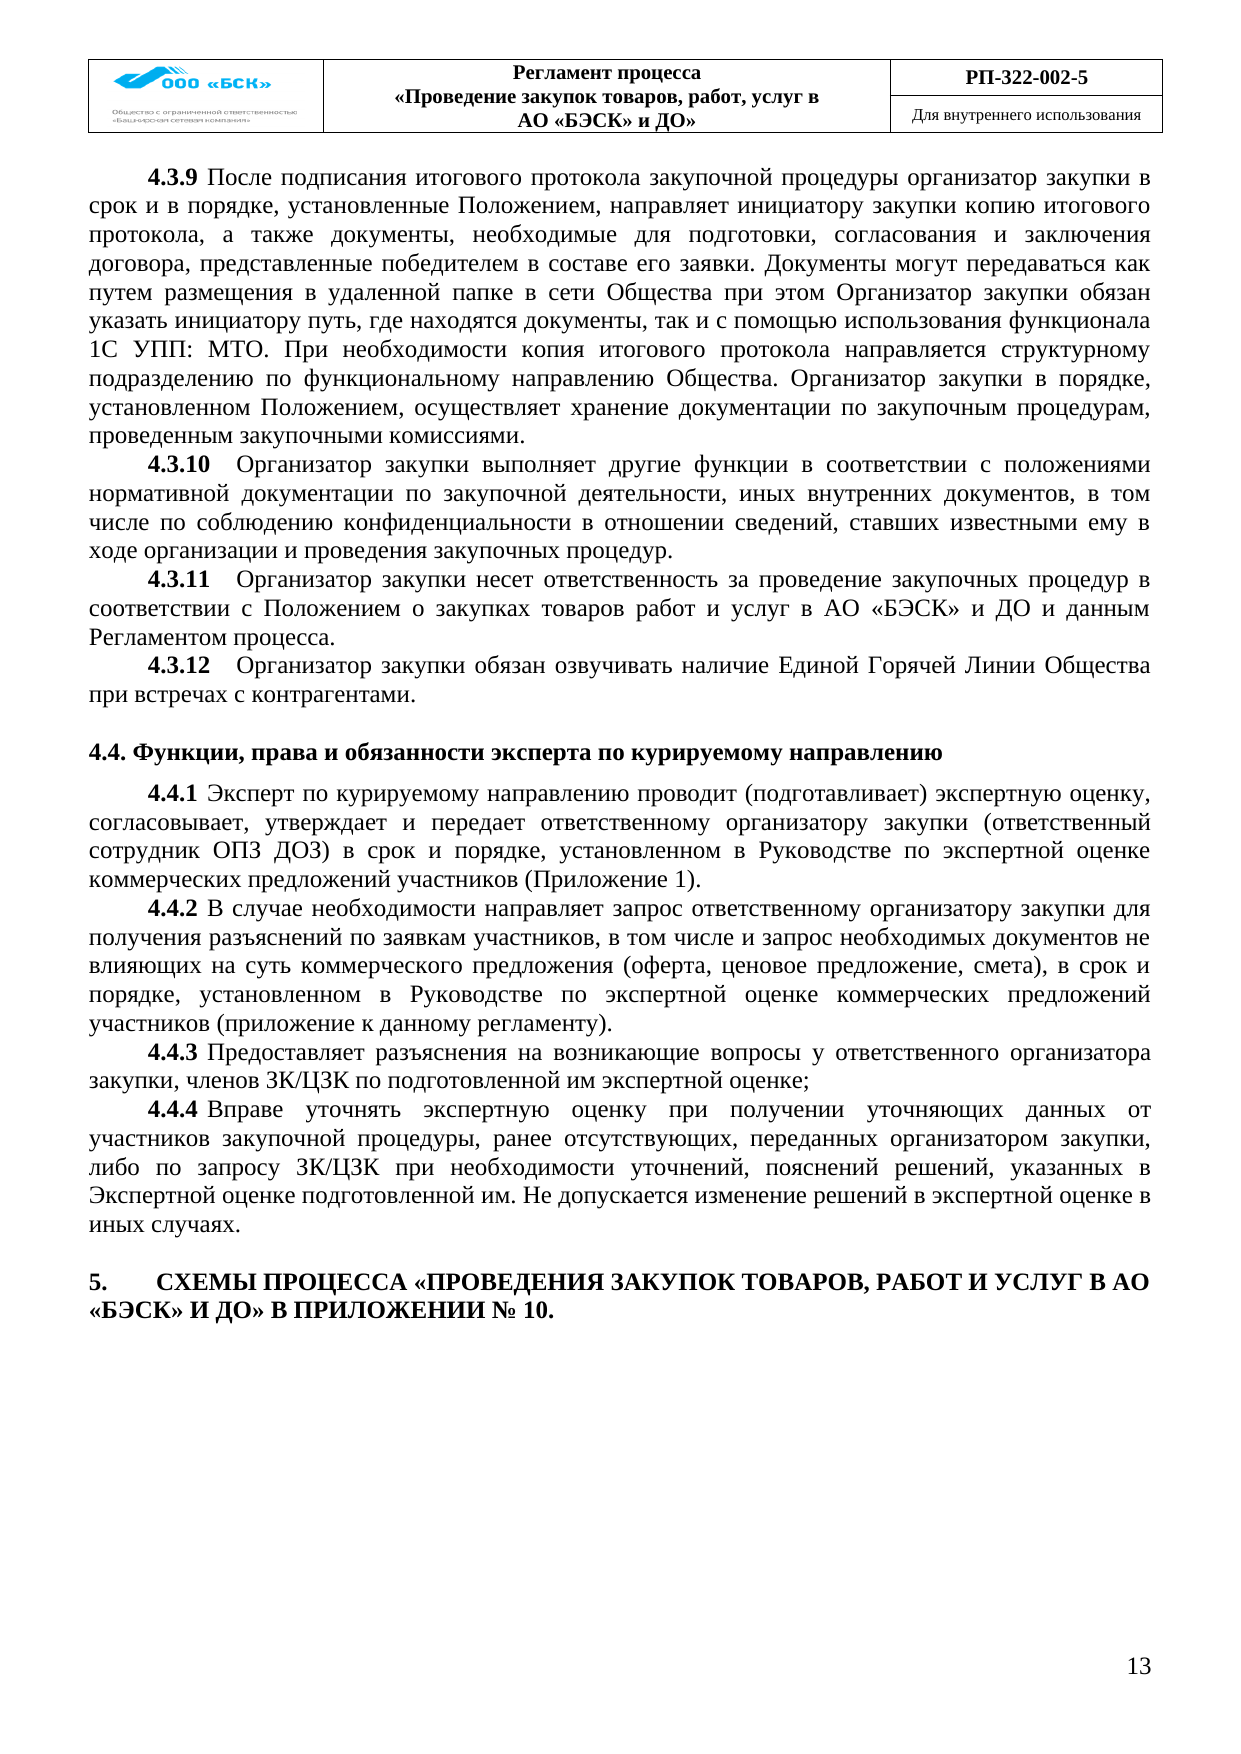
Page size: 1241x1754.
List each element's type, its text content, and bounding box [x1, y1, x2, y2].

list Организатор закупки выполняет другие функции в соответствии с положениями нормативной документации по закупочной деятельности, иных внутренних документов, в том числе по соблюдению конфиденциальности в отношении сведений, ставших известными ему в ходе организации и проведения закупочных процедур. [89, 449, 1152, 564]
list В случае необходимости направляет запрос ответственному организатору закупки для получения разъяснений по заявкам участников, в том числе и запрос необходимых документов не влияющих на суть коммерческого предложения (оферта, ценовое предложение, смета), в срок и порядке, установленном в Руководстве по экспертной оценке коммерческих предложений участников (приложение к данному регламенту). [89, 893, 1152, 1037]
text Схемы процесса «Проведения закупок товаров, работ и услуг в АО «БЭСК» и ДО» в ПРИЛОЖЕНИИ № 10. [89, 1267, 1152, 1324]
list После подписания итогового протокола закупочной процедуры организатор закупки в срок и в порядке, установленные Положением, направляет инициатору закупки копию итогового протокола, а также документы, необходимые для подготовки, согласования и заключения договора, представленные победителем в составе его заявки. Документы могут передаваться как путем размещения в удаленной папке в сети Общества при этом Организатор закупки обязан указать инициатору путь, где находятся документы, так и с помощью использования функционала 1С УПП: МТО. При необходимости копия итогового протокола направляется структурному подразделению по функциональному направлению Общества. Организатор закупки в порядке, установленном Положением, осуществляет хранение документации по закупочным процедурам, проведенным закупочными комиссиями. [89, 162, 1152, 449]
list Организатор закупки несет ответственность за проведение закупочных процедур в соответствии с Положением о закупках товаров работ и услуг в АО «БЭСК» и ДО и данным Регламентом процесса. [89, 564, 1152, 651]
list Эксперт по курируемому направлению проводит (подготавливает) экспертную оценку, согласовывает, утверждает и передает ответственному организатору закупки (ответственный сотрудник ОПЗ ДОЗ) в срок и порядке, установленном в Руководстве по экспертной оценке коммерческих предложений участников (Приложение 1). [89, 778, 1152, 893]
picture [106, 65, 306, 127]
list Вправе уточнять экспертную оценку при получении уточняющих данных от участников закупочной процедуры, ранее отсутствующих, переданных организатором закупки, либо по запросу ЗК/ЦЗК при необходимости уточнений, пояснений решений, указанных в Экспертной оценке подготовленной им. Не допускается изменение решений в экспертной оценке в иных случаях. [89, 1094, 1152, 1238]
list Организатор закупки обязан озвучивать наличие Единой Горячей Линии Общества при встречах с контрагентами. [89, 651, 1152, 708]
list Предоставляет разъяснения на возникающие вопросы у ответственного организатора закупки, членов ЗК/ЦЗК по подготовленной им экспертной оценке; [89, 1037, 1152, 1094]
list 4.4. Функции, права и обязанности эксперта по курируемому направлению [89, 737, 1152, 766]
